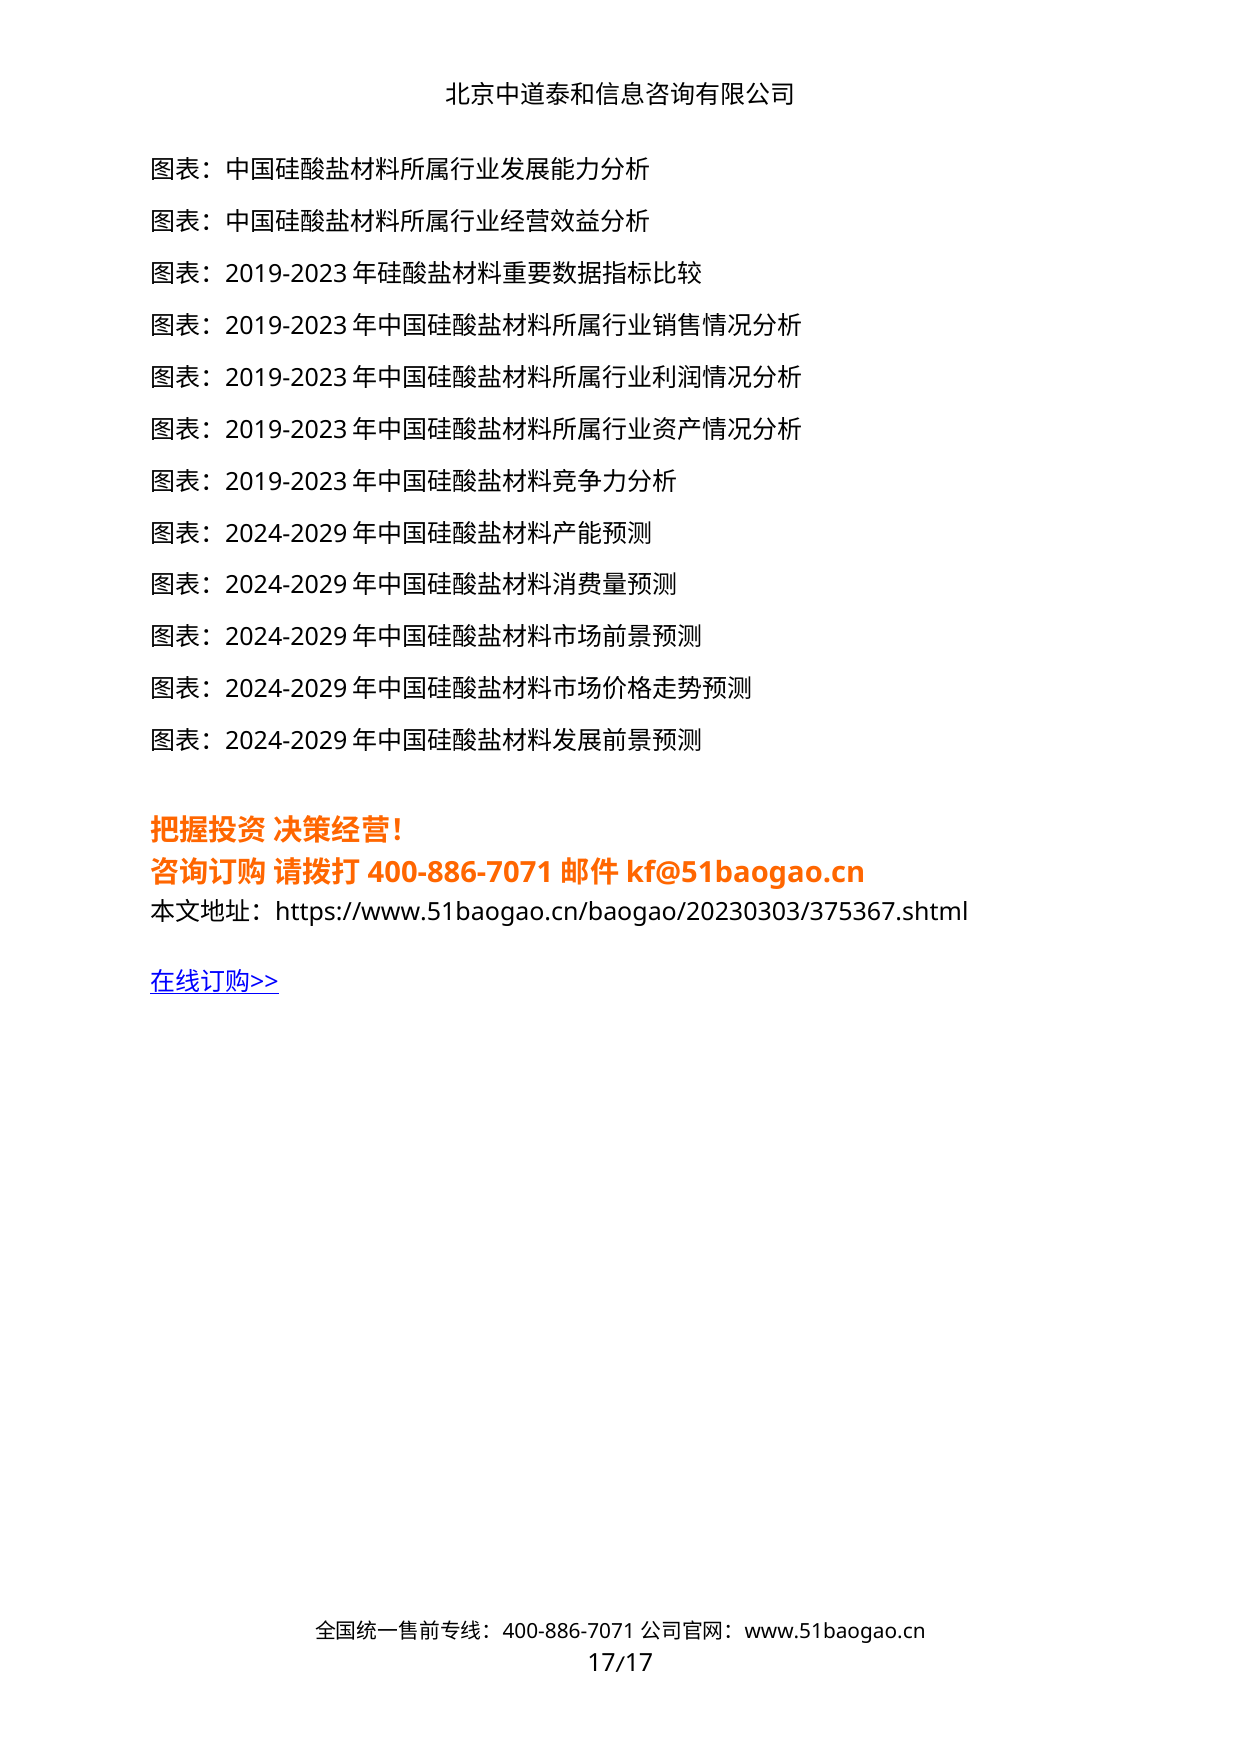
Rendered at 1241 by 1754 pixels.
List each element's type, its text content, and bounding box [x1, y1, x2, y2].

text 图表：2024-2029年中国硅酸盐材料市场前景预测 [150, 617, 1090, 653]
text 图表：2024-2029年中国硅酸盐材料市场价格走势预测 [150, 669, 1090, 705]
text 图表：2019-2023年中国硅酸盐材料竞争力分析 [150, 461, 1090, 497]
text 把握投资 决策经营！咨询订购 请拨打 400-886-7071 邮件 kf@51baogao.cn本文地址：https://www.51baogao.cn/baogao/20230303/375367.shtml [150, 772, 1090, 927]
text 图表：中国硅酸盐材料所属行业经营效益分析 [150, 202, 1090, 238]
text 在线订购>> [150, 927, 1090, 998]
text 图表：2024-2029年中国硅酸盐材料消费量预测 [150, 565, 1090, 601]
text 图表：2019-2023年中国硅酸盐材料所属行业资产情况分析 [150, 409, 1090, 446]
text 图表：2019-2023年中国硅酸盐材料所属行业利润情况分析 [150, 357, 1090, 394]
text 图表：2019-2023年中国硅酸盐材料所属行业销售情况分析 [150, 306, 1090, 342]
text 图表：2024-2029年中国硅酸盐材料发展前景预测 [150, 721, 1090, 757]
text 图表：2019-2023年硅酸盐材料重要数据指标比较 [150, 254, 1090, 290]
text 图表：中国硅酸盐材料所属行业发展能力分析 [150, 150, 1090, 186]
text 图表：2024-2029年中国硅酸盐材料产能预测 [150, 513, 1090, 549]
